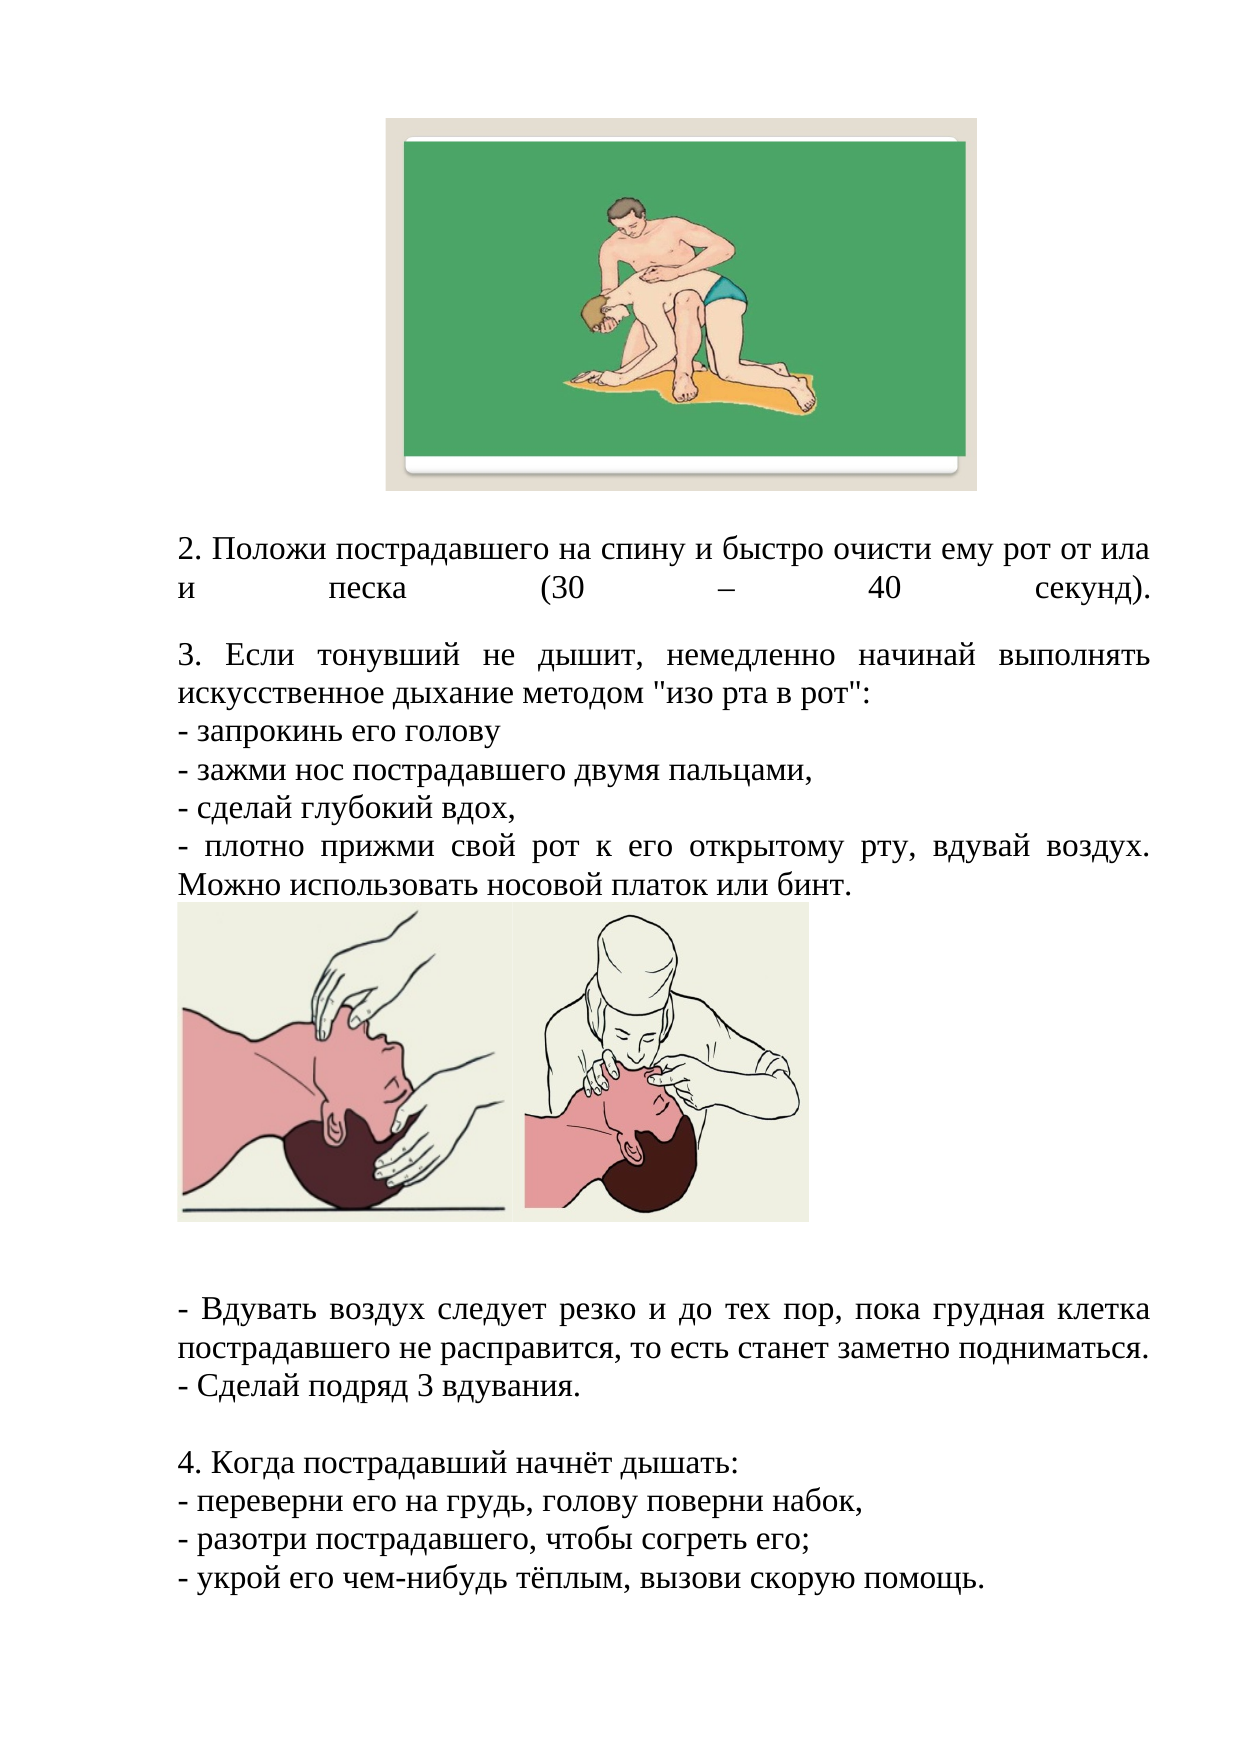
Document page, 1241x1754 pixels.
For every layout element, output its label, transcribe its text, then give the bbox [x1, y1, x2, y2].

text - переверни его на грудь, голову поверни набок, [177, 1480, 1152, 1518]
picture [177, 902, 809, 1222]
text - разотри пострадавшего, чтобы согреть его; [177, 1518, 1152, 1557]
text 3. Если тонувший не дышит, немедленно начинай выполнять искусственное дыхание методом "изо рта в рот": [177, 634, 1152, 711]
text - плотно прижми свой рот к его открытому рту, вдувай воздух. Можно использовать носовой платок или бинт. [177, 826, 1152, 902]
text - укрой его чем-нибудь тёплым, вызови скорую помощь. [177, 1557, 1152, 1595]
text 4. Когда пострадавший начнёт дышать: [177, 1442, 1152, 1480]
text 2. Положи пострадавшего на спину и быстро очисти ему рот от ила и песка (30 – 40 секунд). [177, 490, 1152, 634]
picture [385, 118, 977, 491]
text - сделай глубокий вдох, [177, 787, 1152, 826]
text - Вдувать воздух следует резко и до тех пор, пока грудная клетка пострадавшего не расправится, то есть станет заметно подниматься. [177, 1288, 1152, 1365]
text - зажми нос пострадавшего двумя пальцами, [177, 749, 1152, 787]
text - Сделай подряд 3 вдувания. [177, 1365, 1152, 1403]
text - запрокинь его голову [177, 711, 1152, 749]
